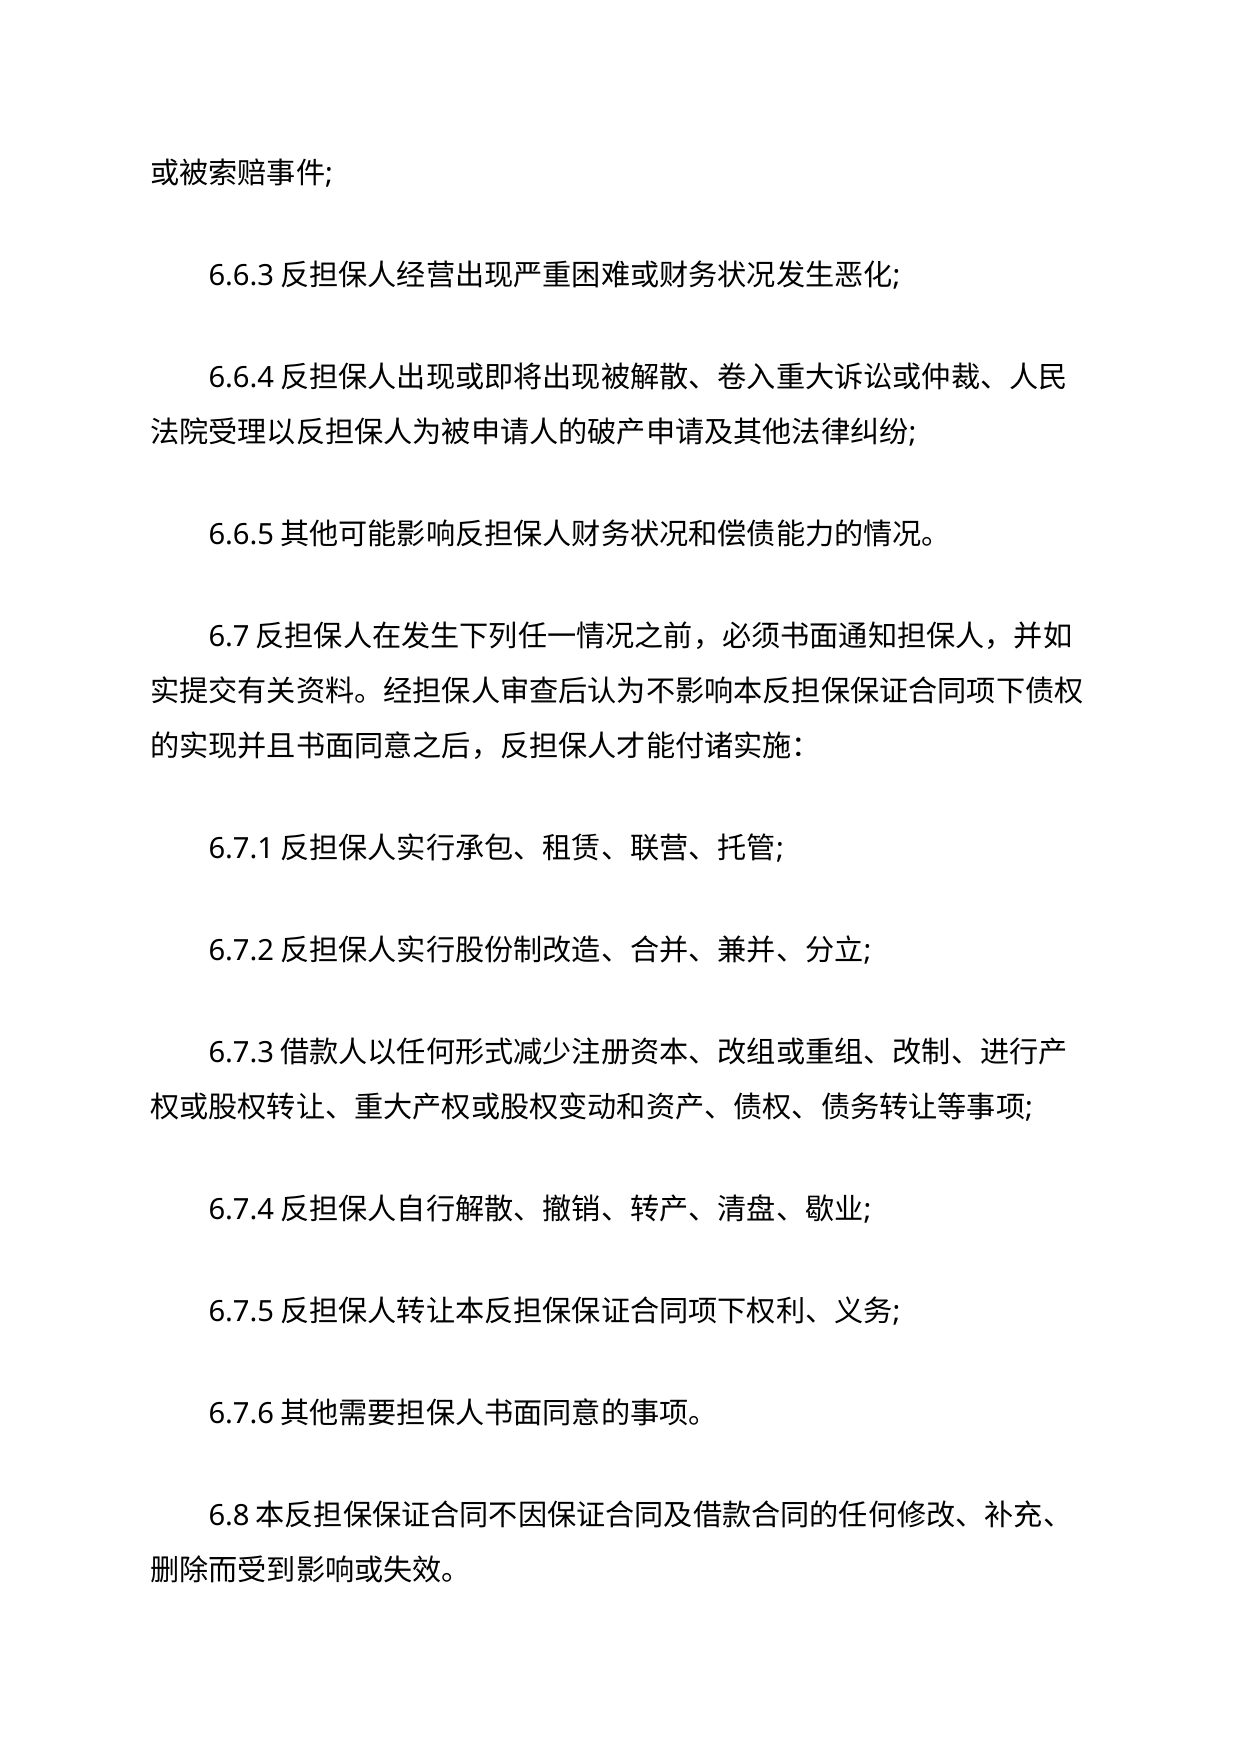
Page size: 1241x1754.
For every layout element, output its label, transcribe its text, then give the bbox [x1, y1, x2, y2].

text 6.7.3借款人以任何形式减少注册资本、改组或重组、改制、进行产权或股权转让、重大产权或股权变动和资产、债权、债务转让等事项; [150, 1028, 1090, 1126]
text 6.6.4反担保人出现或即将出现被解散、卷入重大诉讼或仲裁、人民法院受理以反担保人为被申请人的破产申请及其他法律纠纷; [150, 354, 1090, 451]
text 6.6.5其他可能影响反担保人财务状况和偿债能力的情况。 [150, 511, 1090, 553]
text 6.7.2反担保人实行股份制改造、合并、兼并、分立; [150, 927, 1090, 969]
text 6.7反担保人在发生下列任一情况之前，必须书面通知担保人，并如实提交有关资料。经担保人审查后认为不影响本反担保保证合同项下债权的实现并且书面同意之后，反担保人才能付诸实施： [150, 613, 1090, 765]
text 6.7.6其他需要担保人书面同意的事项。 [150, 1389, 1090, 1432]
text 6.7.4反担保人自行解散、撤销、转产、清盘、歇业; [150, 1186, 1090, 1228]
text 6.7.5反担保人转让本反担保保证合同项下权利、义务; [150, 1287, 1090, 1330]
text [150, 150, 1090, 192]
text 6.6.3反担保人经营出现严重困难或财务状况发生恶化; [150, 252, 1090, 294]
text 6.7.1反担保人实行承包、租赁、联营、托管; [150, 824, 1090, 867]
text 6.8本反担保保证合同不因保证合同及借款合同的任何修改、补充、删除而受到影响或失效。 [150, 1491, 1090, 1589]
